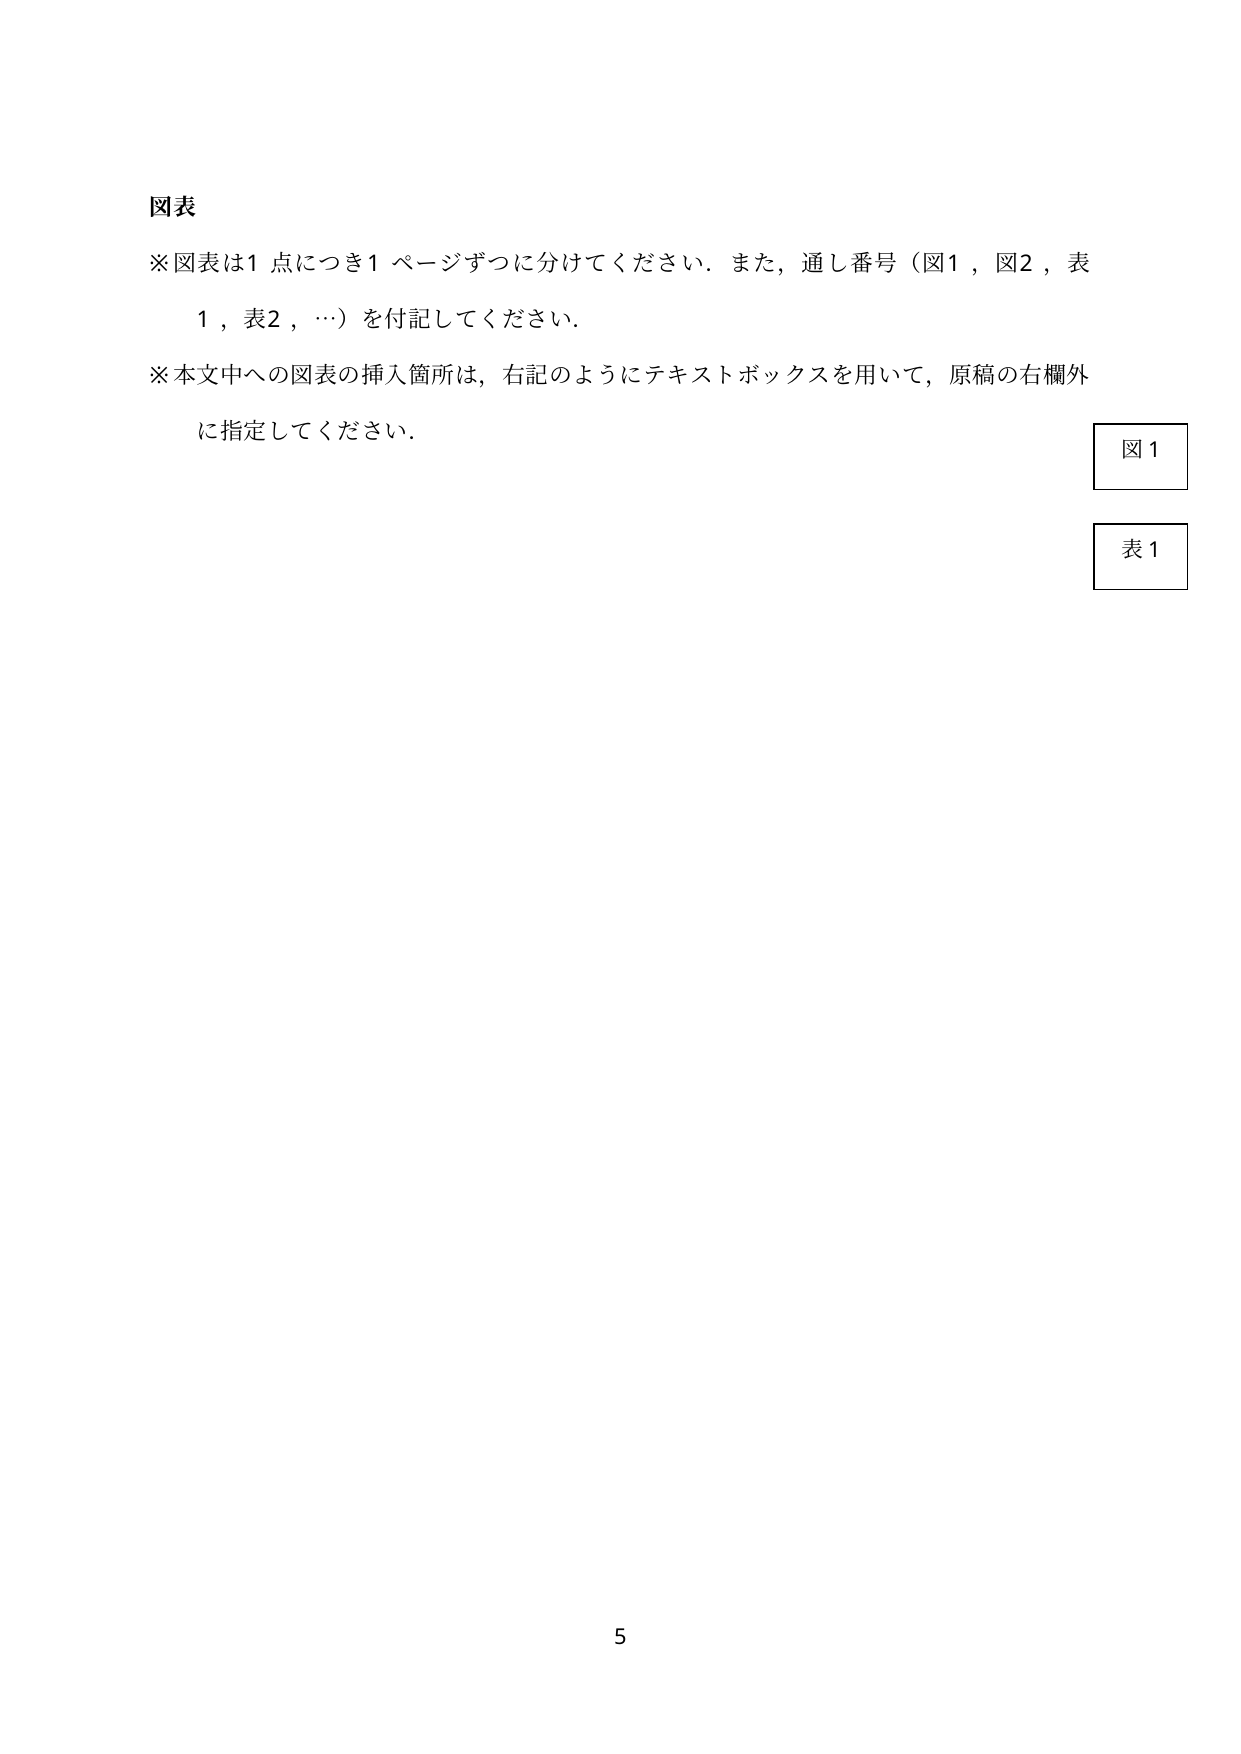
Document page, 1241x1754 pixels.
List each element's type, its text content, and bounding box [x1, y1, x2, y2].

text 図表 [149, 178, 1091, 234]
text ※図表は1点につき1ページずつに分けてください．また，通し番号（図1，図2，表1，表2，…）を付記してください． [149, 234, 1091, 346]
text ※本文中への図表の挿入箇所は，右記のようにテキストボックスを用いて，原稿の右欄外に指定してください． [149, 346, 1091, 457]
